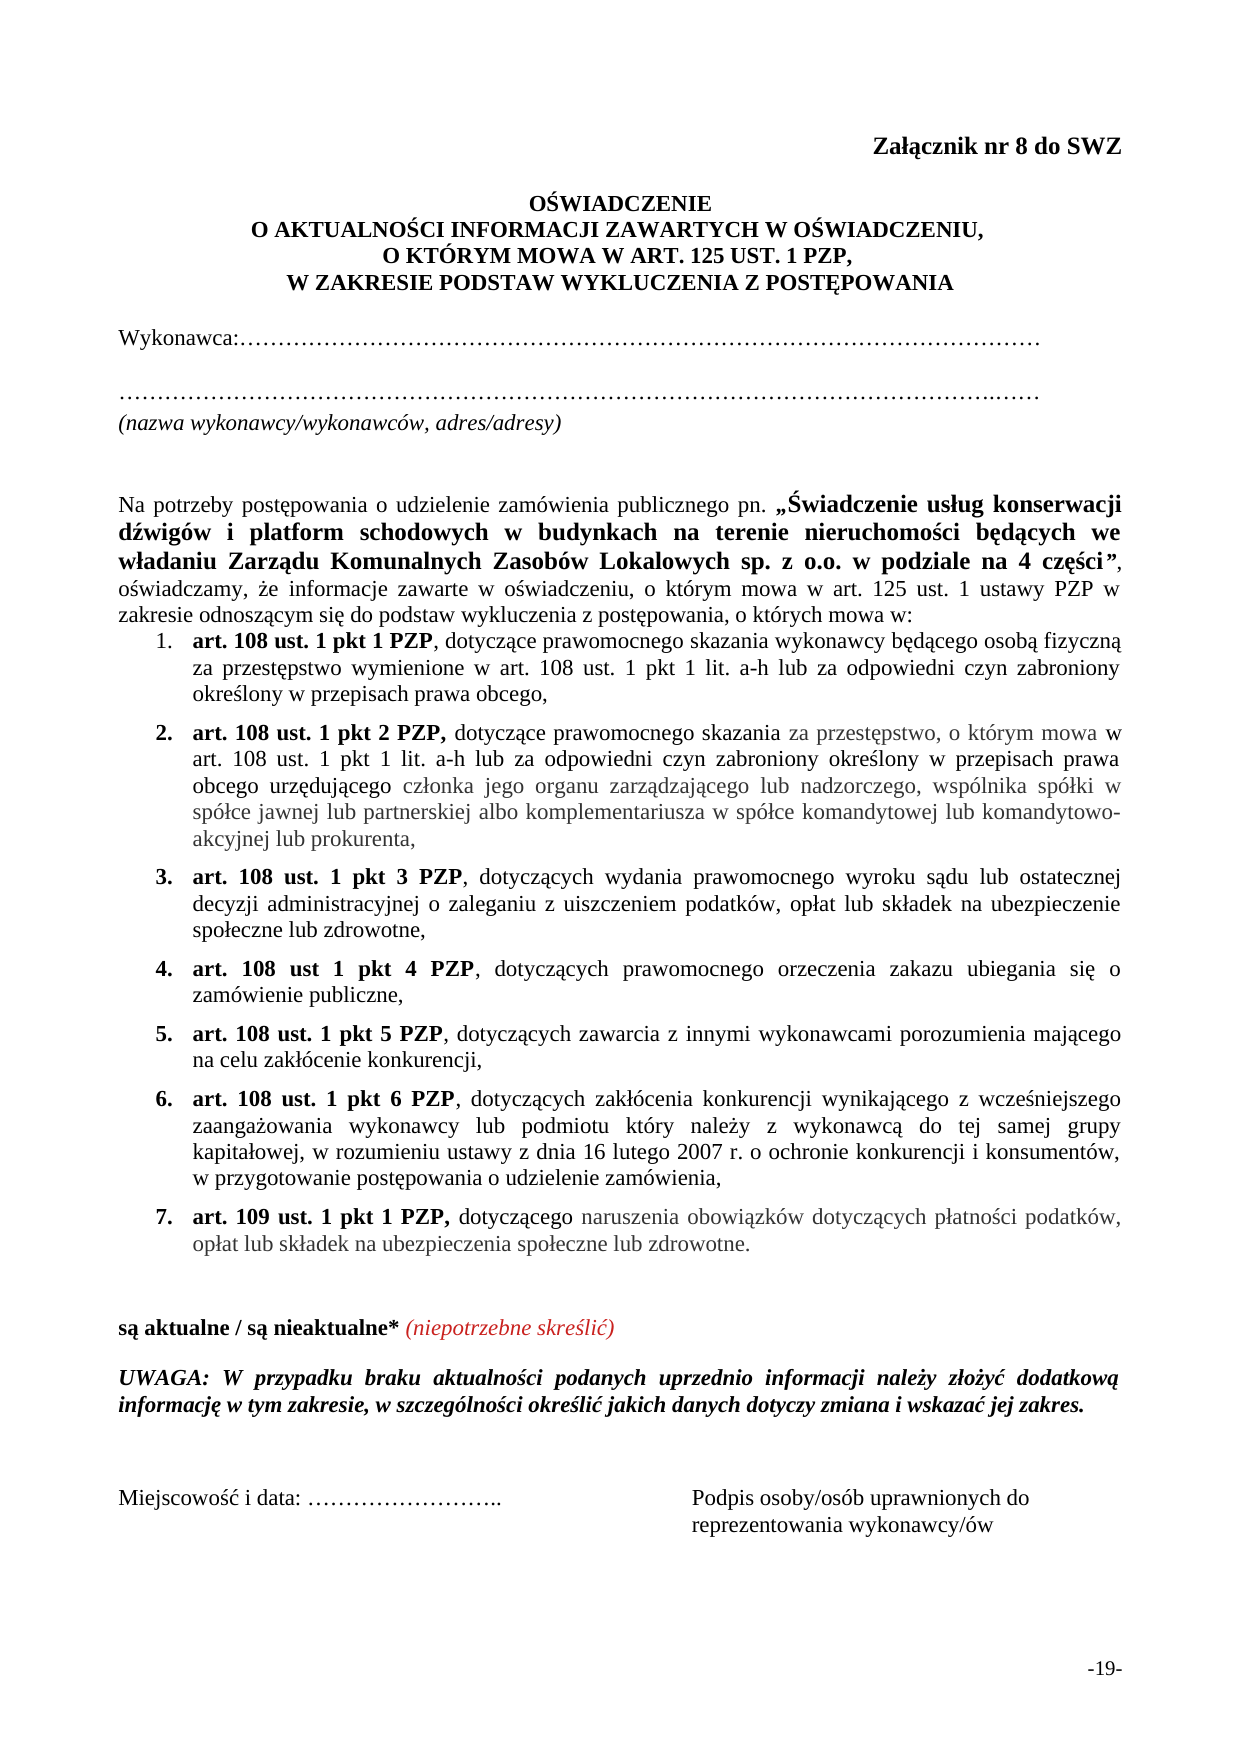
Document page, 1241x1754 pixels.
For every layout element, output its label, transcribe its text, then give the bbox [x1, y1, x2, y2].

list art. 108 ust. 1 pkt 2 PZP, dotyczące prawomocnego skazania za przestępstwo, o którym mowa w art. 108 ust. 1 pkt 1 lit. a-h lub za odpowiedni czyn zabroniony określony w przepisach prawa obcego urzędującego członka jego organu zarządzającego lub nadzorczego, wspólnika spółki w spółce jawnej lub partnerskiej albo komplementariusza w spółce komandytowej lub komandytowo-akcyjnej lub prokurenta, [155, 719, 1122, 851]
text reprezentowania wykonawcy/ów [118, 1511, 1122, 1537]
list art. 108 ust. 1 pkt 3 PZP, dotyczących wydania prawomocnego wyroku sądu lub ostatecznej decyzji administracyjnej o zaleganiu z uiszczeniem podatków, opłat lub składek na ubezpieczenie społeczne lub zdrowotne, [155, 863, 1122, 942]
text Miejscowość i data: …………………….. Podpis osoby/osób uprawnionych do [118, 1484, 1122, 1511]
text …………………………………………………………………………………………………….…… [118, 378, 1122, 404]
text O AKTUALNOŚCI INFORMACJI ZAWARTYCH W OŚWIADCZENIU, O KTÓRYM MOWA W ART. 125 UST. 1 PZP, W ZAKRESIE PODSTAW WYKLUCZENIA Z POSTĘPOWANIA [118, 216, 1122, 295]
text Załącznik nr 8 do SWZ [118, 131, 1122, 160]
text są aktualne / są nieaktualne* (niepotrzebne skreślić) [118, 1314, 1122, 1340]
text (nazwa wykonawcy/wykonawców, adres/adresy) [118, 408, 1122, 435]
list art. 108 ust. 1 pkt 5 PZP, dotyczących zawarcia z innymi wykonawcami porozumienia mającego na celu zakłócenie konkurencji, [155, 1020, 1122, 1073]
text Wykonawca:…………………………………………………………………………………………… [118, 324, 1122, 351]
text UWAGA: W przypadku braku aktualności podanych uprzednio informacji należy złożyć dodatkową informację w tym zakresie, w szczególności określić jakich danych dotyczy zmiana i wskazać jej zakres. [118, 1364, 1122, 1417]
text OŚWIADCZENIE [118, 189, 1122, 216]
list art. 108 ust 1 pkt 4 PZP, dotyczących prawomocnego orzeczenia zakazu ubiegania się o zamówienie publiczne, [155, 955, 1122, 1008]
text Na potrzeby postępowania o udzielenie zamówienia publicznego pn. „Świadczenie usług konserwacji dźwigów i platform schodowych w budynkach na terenie nieruchomości będących we władaniu Zarządu Komunalnych Zasobów Lokalowych sp. z o.o. w podziale na 4 części”, oświadczamy, że informacje zawarte w oświadczeniu, o którym mowa w art. 125 ust. 1 ustawy PZP w zakresie odnoszącym się do podstaw wykluczenia z postępowania, o których mowa w: [118, 462, 1122, 628]
list art. 108 ust. 1 pkt 6 PZP, dotyczących zakłócenia konkurencji wynikającego z wcześniejszego zaangażowania wykonawcy lub podmiotu który należy z wykonawcą do tej samej grupy kapitałowej, w rozumieniu ustawy z dnia 16 lutego 2007 r. o ochronie konkurencji i konsumentów, w przygotowanie postępowania o udzielenie zamówienia, [155, 1085, 1122, 1191]
list art. 108 ust. 1 pkt 1 PZP, dotyczące prawomocnego skazania wykonawcy będącego osobą fizyczną za przestępstwo wymienione w art. 108 ust. 1 pkt 1 lit. a-h lub za odpowiedni czyn zabroniony określony w przepisach prawa obcego, [155, 628, 1122, 707]
list art. 109 ust. 1 pkt 1 PZP, dotyczącego naruszenia obowiązków dotyczących płatności podatków, opłat lub składek na ubezpieczenia społeczne lub zdrowotne. [155, 1203, 1122, 1256]
